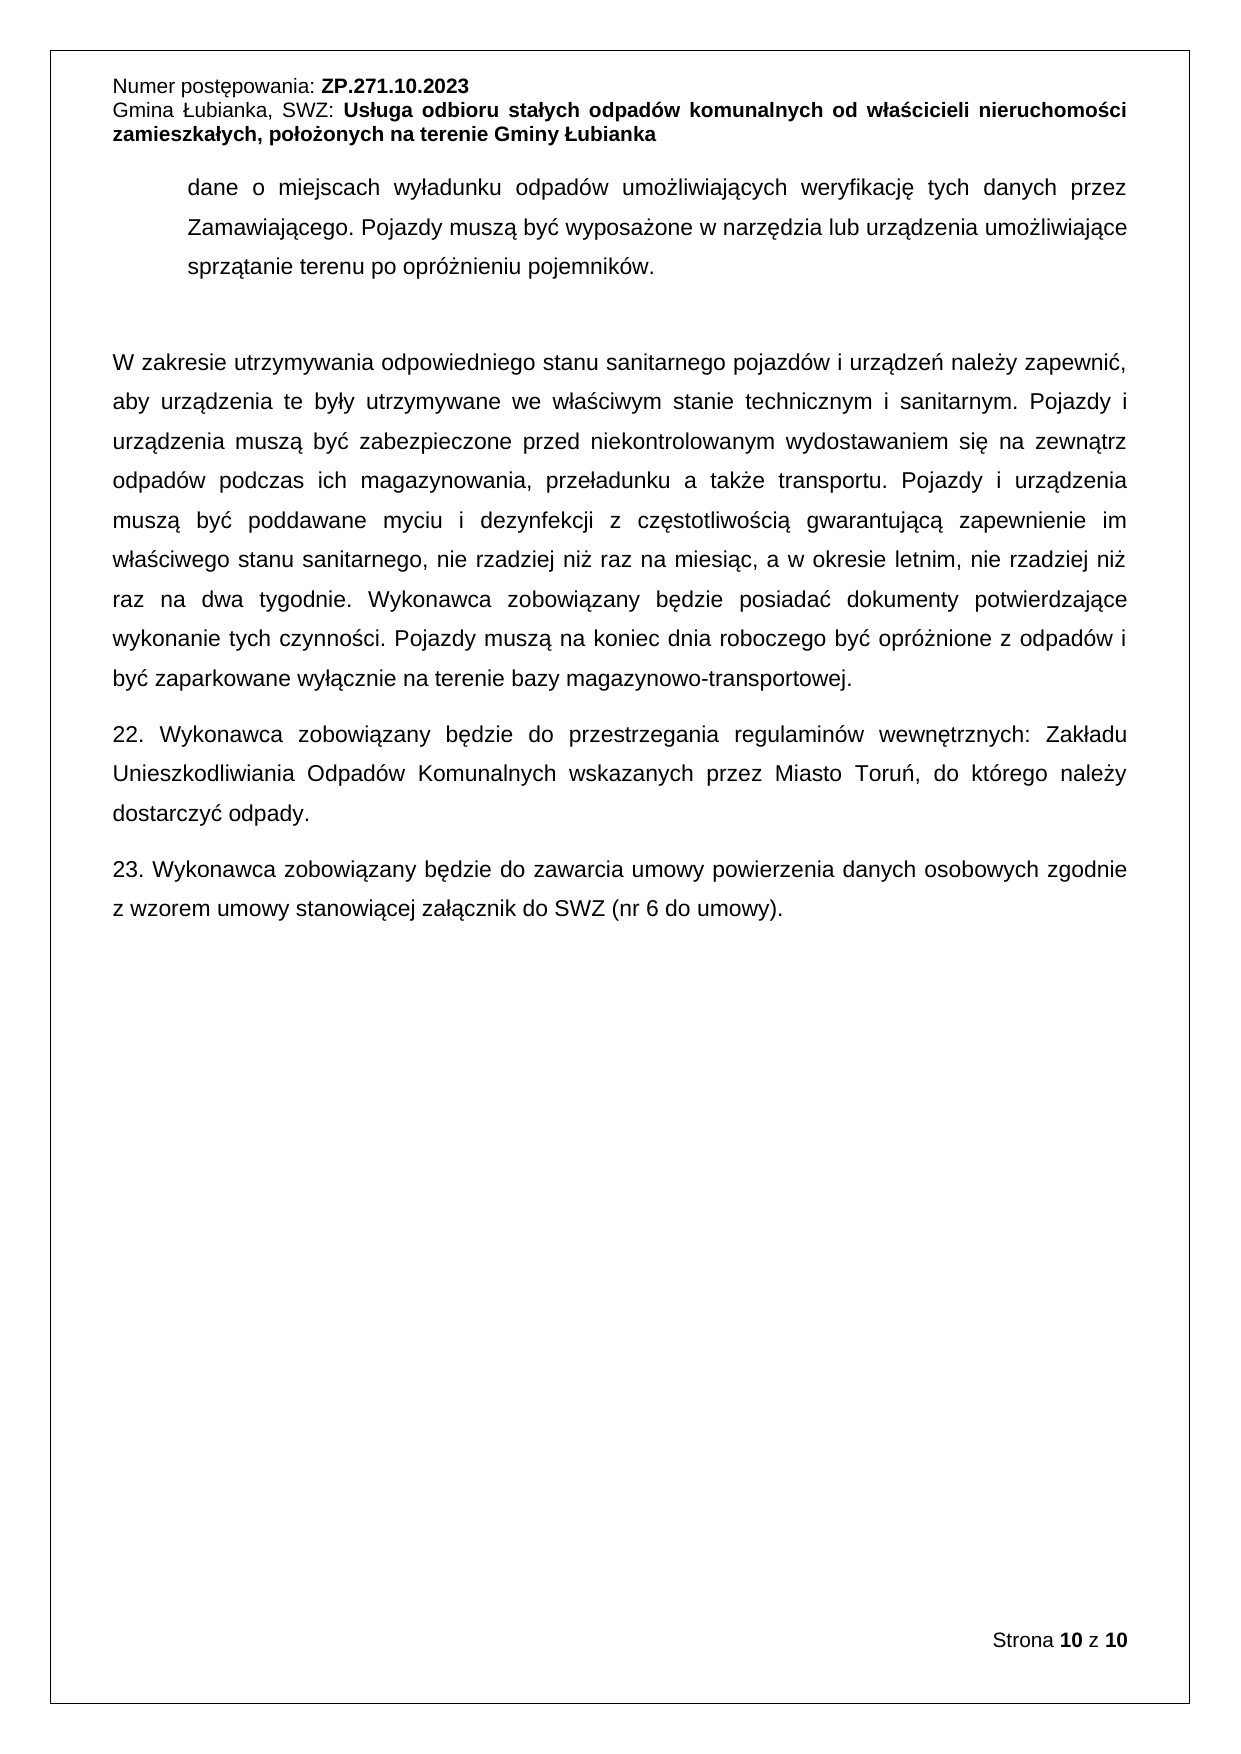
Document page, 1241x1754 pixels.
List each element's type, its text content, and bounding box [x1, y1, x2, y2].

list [150, 174, 1128, 279]
text W zakresie utrzymywania odpowiedniego stanu sanitarnego pojazdów i urządzeń należy zapewnić, aby urządzenia te były utrzymywane we właściwym stanie technicznym i sanitarnym. Pojazdy i urządzenia muszą być zabezpieczone przed niekontrolowanym wydostawaniem się na zewnątrz odpadów podczas ich magazynowania, przeładunku a także transportu. Pojazdy i urządzenia muszą być poddawane myciu i dezynfekcji z częstotliwością gwarantującą zapewnienie im właściwego stanu sanitarnego, nie rzadziej niż raz na miesiąc, a w okresie letnim, nie rzadziej niż raz na dwa tygodnie. Wykonawca zobowiązany będzie posiadać dokumenty potwierdzające wykonanie tych czynności. Pojazdy muszą na koniec dnia roboczego być opróżnione z odpadów i być zaparkowane wyłącznie na terenie bazy magazynowo-transportowej. [112, 349, 1128, 691]
text 23. Wykonawca zobowiązany będzie do zawarcia umowy powierzenia danych osobowych zgodnie z wzorem umowy stanowiącej załącznik do SWZ (nr 6 do umowy). [112, 856, 1128, 922]
text 22. Wykonawca zobowiązany będzie do przestrzegania regulaminów wewnętrznych: Zakładu Unieszkodliwiania Odpadów Komunalnych wskazanych przez Miasto Toruń, do którego należy dostarczyć odpady. [112, 721, 1128, 826]
